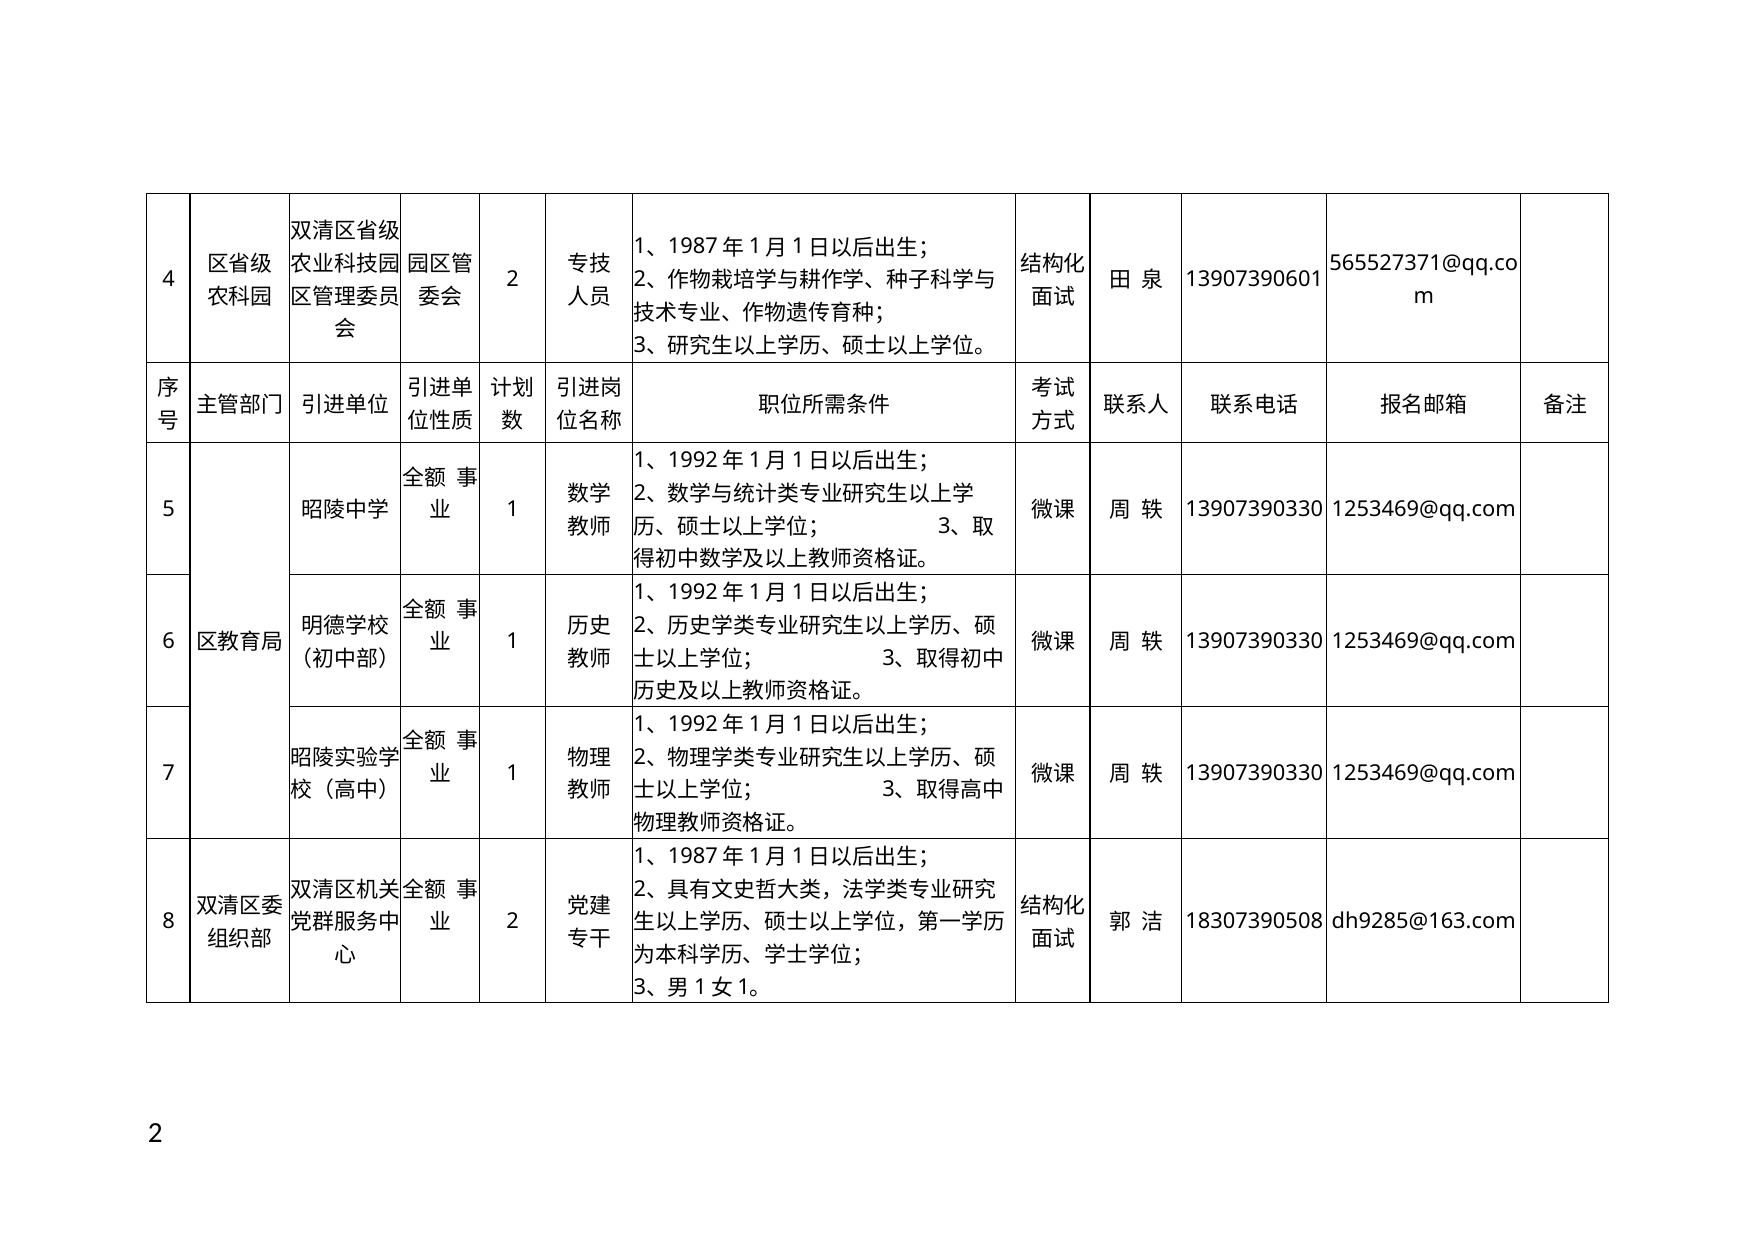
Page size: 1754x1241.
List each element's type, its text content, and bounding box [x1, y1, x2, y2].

table_cell 专技 人员 [546, 194, 632, 362]
table_cell 565527371@qq.com [1327, 194, 1520, 362]
table_cell 主管部门 [191, 363, 289, 442]
table_cell 周 轶 [1091, 443, 1181, 574]
table_cell 双清区委组织部 [191, 839, 289, 1002]
table_cell 周 轶 [1091, 575, 1181, 706]
table_cell 2 [480, 839, 545, 1002]
table_cell 数学 教师 [546, 443, 632, 574]
table_cell 微课 [1016, 443, 1089, 574]
table_cell 1、1992年1月1日以后出生； 2、物理学类专业研究生以上学历、硕士以上学位； 3、取得高中物理教师资格证。 [633, 707, 1015, 837]
table_cell 1253469@qq.com [1327, 707, 1520, 837]
table_cell 微课 [1016, 707, 1089, 837]
table_cell 双清区机关党群服务中心 [290, 839, 400, 1002]
table_cell 昭陵中学 [290, 443, 400, 574]
table_cell 双清区省级农业科技园区管理委员会 [290, 194, 400, 362]
table_cell 联系人 [1091, 363, 1181, 442]
table_cell 明德学校（初中部） [290, 575, 400, 706]
table_cell 全额 事业 [401, 839, 479, 1002]
table_cell 职位所需条件 [633, 363, 1015, 442]
table_cell 周 轶 [1091, 707, 1181, 837]
table_cell 全额 事业 [401, 575, 479, 706]
table_cell 联系电话 [1182, 363, 1326, 442]
table_cell [1521, 839, 1608, 1002]
table_cell 13907390601 [1182, 194, 1326, 362]
table_cell 结构化面试 [1016, 194, 1089, 362]
table_cell 田 泉 [1091, 194, 1181, 362]
table_cell 18307390508 [1182, 839, 1326, 1002]
table_cell 区省级 农科园 [191, 194, 289, 362]
table_cell 1253469@qq.com [1327, 575, 1520, 706]
table_cell 5 [147, 443, 189, 574]
table_cell 郭 洁 [1091, 839, 1181, 1002]
table_cell [1521, 575, 1608, 706]
table_cell [1521, 443, 1608, 574]
table_cell 历史 教师 [546, 575, 632, 706]
table_cell dh9285@163.com [1327, 839, 1520, 1002]
table_cell 引进单位性质 [401, 363, 479, 442]
table_cell 1、1987年1月1日以后出生； 2、具有文史哲大类，法学类专业研究生以上学历、硕士以上学位，第一学历为本科学历、学士学位； 3、男1女1。 [633, 839, 1015, 1002]
table_cell 结构化面试 [1016, 839, 1089, 1002]
table_cell 引进岗位名称 [546, 363, 632, 442]
table_cell 2 [480, 194, 545, 362]
table_cell 13907390330 [1182, 575, 1326, 706]
table_cell 区教育局 [191, 443, 289, 837]
table_cell 1 [480, 443, 545, 574]
table_cell 1 [480, 707, 545, 837]
table_cell 4 [147, 194, 189, 362]
table_cell 序号 [147, 363, 189, 442]
table_cell 1、1992年1月1日以后出生； 2、历史学类专业研究生以上学历、硕士以上学位； 3、取得初中历史及以上教师资格证。 [633, 575, 1015, 706]
table_cell 物理 教师 [546, 707, 632, 837]
table_cell 8 [147, 839, 189, 1002]
table_cell 备注 [1521, 363, 1608, 442]
table_cell 1253469@qq.com [1327, 443, 1520, 574]
table_cell 6 [147, 575, 189, 706]
table_cell 全额 事业 [401, 707, 479, 837]
table_cell 昭陵实验学校（高中） [290, 707, 400, 837]
table_cell 全额 事业 [401, 443, 479, 574]
table_cell 考试 方式 [1016, 363, 1089, 442]
table_cell 1、1987年1月1日以后出生； 2、作物栽培学与耕作学、种子科学与技术专业、作物遗传育种； 3、研究生以上学历、硕士以上学位。 [633, 194, 1015, 362]
table_cell 1、1992年1月1日以后出生； 2、数学与统计类专业研究生以上学历、硕士以上学位； 3、取得初中数学及以上教师资格证。 [633, 443, 1015, 574]
table_cell 微课 [1016, 575, 1089, 706]
table_cell 报名邮箱 [1327, 363, 1520, 442]
table_cell 引进单位 [290, 363, 400, 442]
table_cell 计划数 [480, 363, 545, 442]
table_cell 7 [147, 707, 189, 837]
table_cell 园区管委会 [401, 194, 479, 362]
table_cell 13907390330 [1182, 443, 1326, 574]
table_cell [1521, 707, 1608, 837]
table_cell 党建 专干 [546, 839, 632, 1002]
table_cell 1 [480, 575, 545, 706]
table_cell 13907390330 [1182, 707, 1326, 837]
table_cell [1521, 194, 1608, 362]
